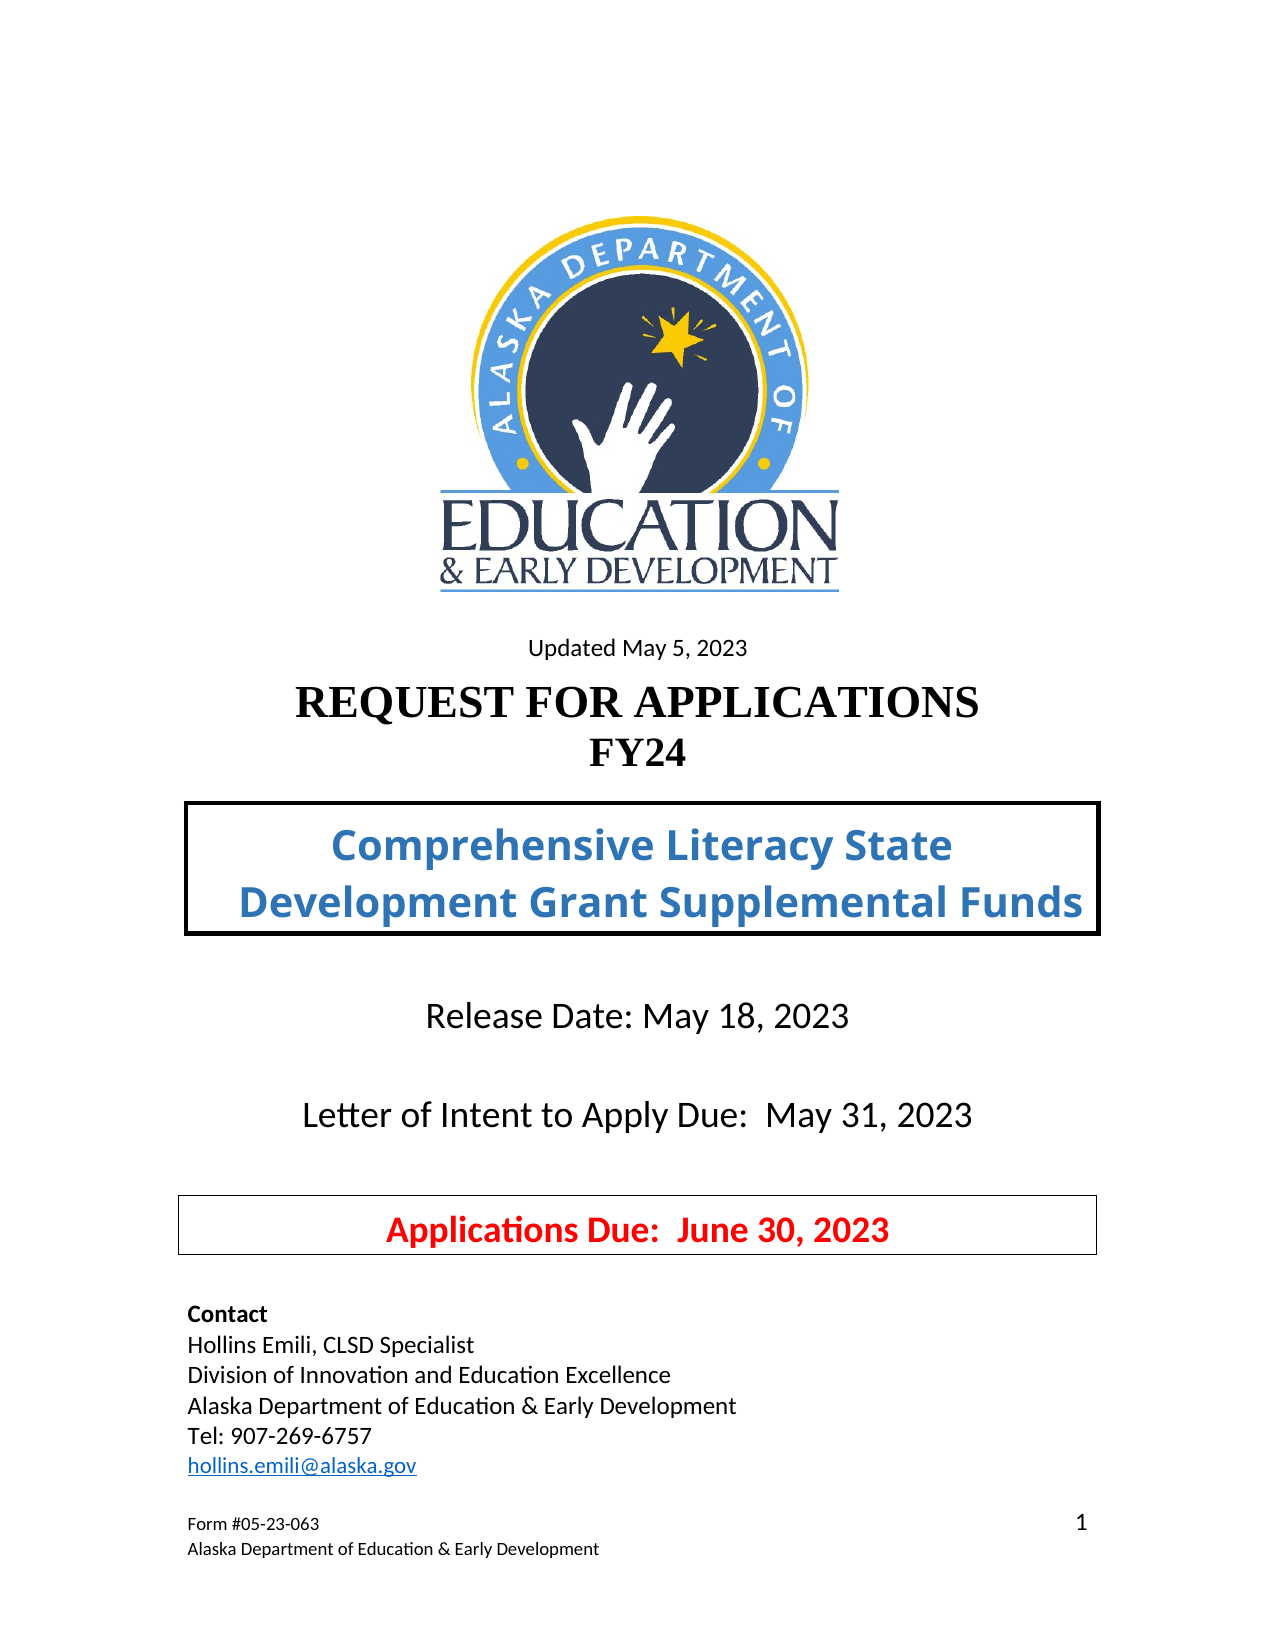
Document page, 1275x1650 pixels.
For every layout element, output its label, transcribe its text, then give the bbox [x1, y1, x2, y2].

text REQUEST FOR APPLICATIONS [187, 675, 1087, 728]
text Letter of Intent to Apply Due: May 31, 2023 [187, 1091, 1087, 1136]
text Applications Due: June 30, 2023 [179, 1196, 1096, 1254]
text Division of Innovation and Education Excellence [187, 1359, 1087, 1390]
text Tel: 907-269-6757 [187, 1420, 1087, 1451]
text Alaska Department of Education & Early Development [187, 1390, 1087, 1420]
text FY24 [187, 728, 1087, 776]
text hollins.emili@alaska.gov [187, 1451, 1087, 1479]
text Release Date: May 18, 2023 [187, 992, 1087, 1037]
text Contact [187, 1298, 1087, 1329]
text Hollins Emili, CLSD Specialist [187, 1329, 1087, 1359]
picture [435, 216, 840, 592]
text Updated May 5, 2023 [187, 632, 1087, 662]
subtitle Comprehensive Literacy State Development Grant Supplemental Funds [188, 805, 1096, 931]
